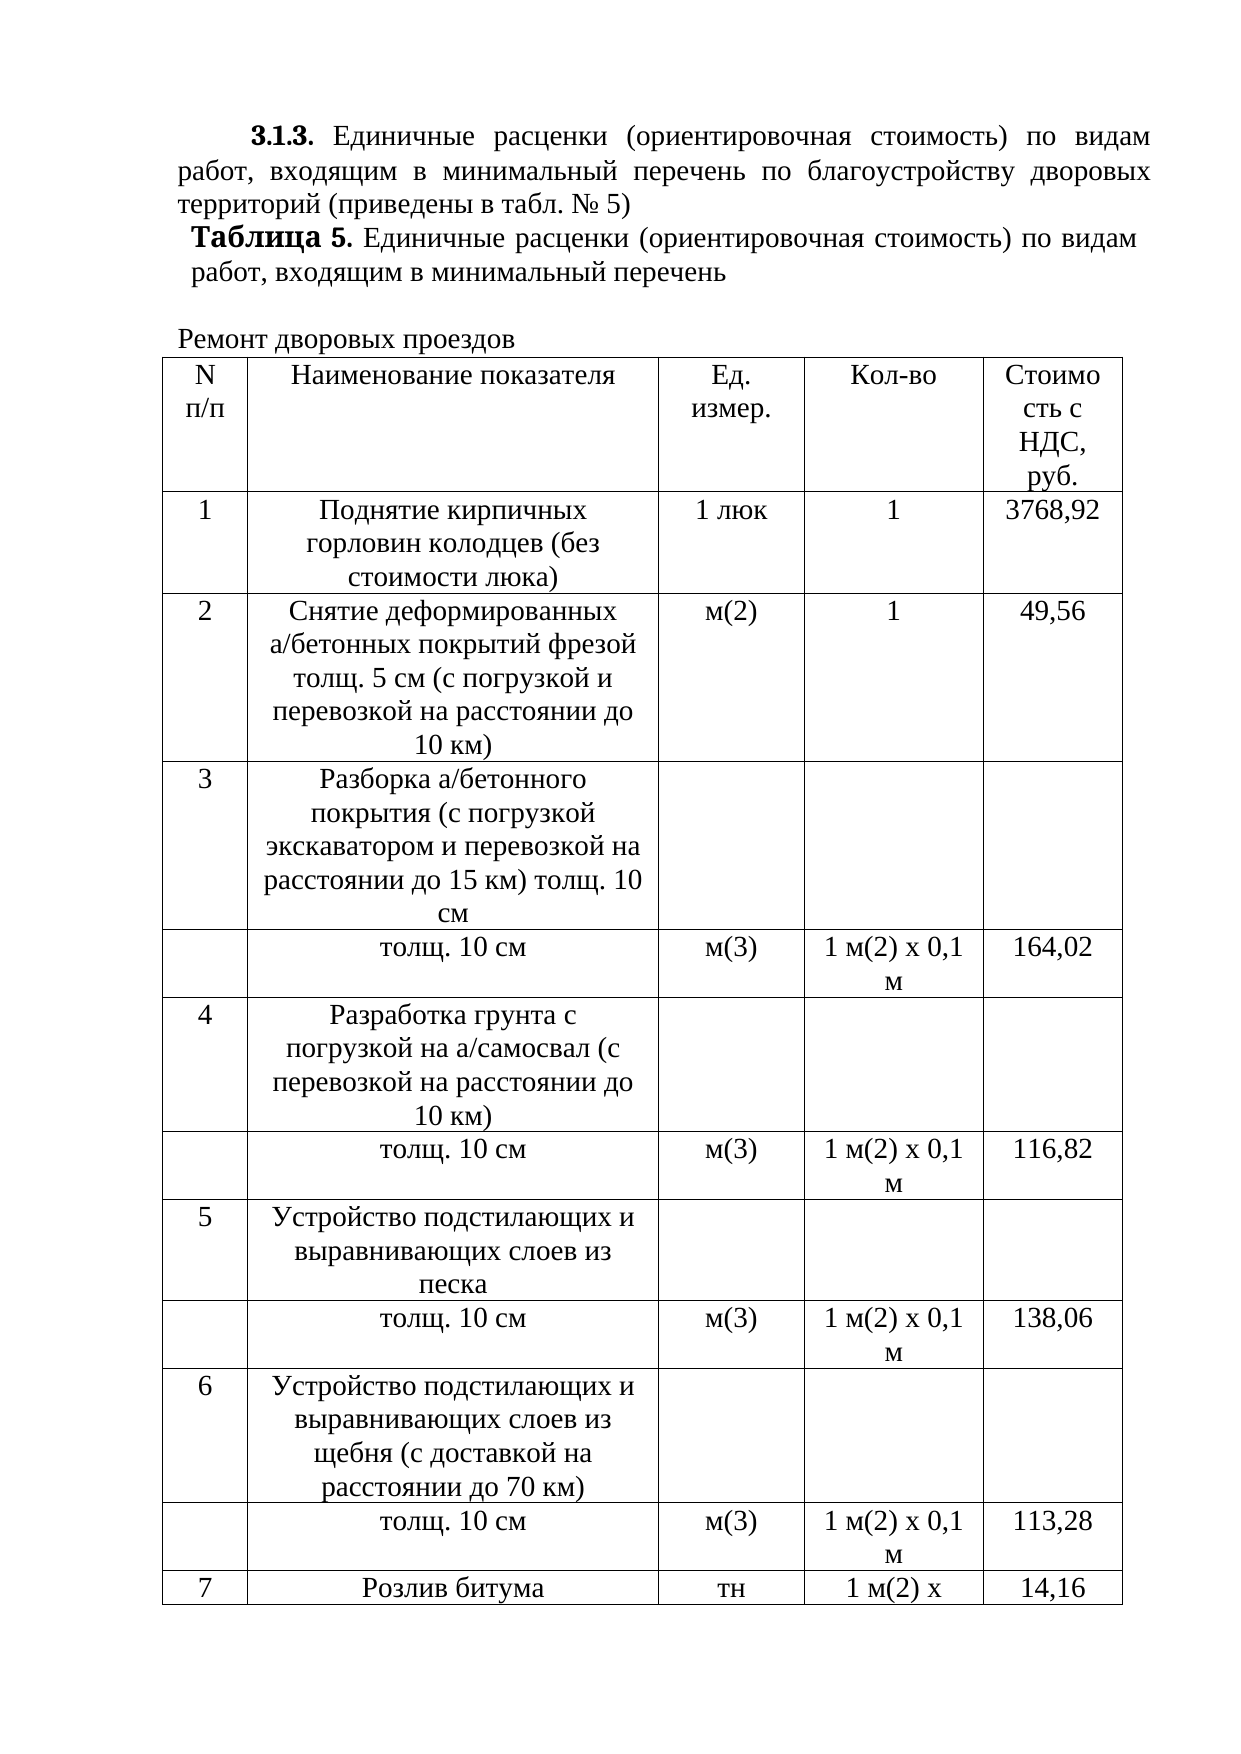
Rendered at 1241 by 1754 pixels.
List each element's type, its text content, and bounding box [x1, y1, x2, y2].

table_cell [659, 1369, 804, 1502]
text Ремонт дворовых проездов [177, 321, 1152, 355]
table_cell [984, 762, 1122, 929]
table_cell Розлив битума [248, 1571, 658, 1604]
table_cell м(3) [659, 1503, 804, 1570]
table_cell тн [659, 1571, 804, 1604]
table_cell 3 [163, 762, 247, 929]
table_cell Стоимость с НДС, руб. [984, 358, 1122, 491]
table_cell м(3) [659, 930, 804, 996]
table_header Таблица 5. Единичные расценки (ориентировочная стоимость) по видам работ, входящим в минимальный перечень [180, 220, 1149, 288]
table_cell [805, 1369, 983, 1502]
table_cell 1 м(2) x 0,1 м [805, 930, 983, 996]
table_cell 1 [163, 492, 247, 592]
table_cell 7 [163, 1571, 247, 1604]
table_cell 138,06 [984, 1301, 1122, 1367]
text 3.1.3. Единичные расценки (ориентировочная стоимость) по видам работ, входящим в минимальный перечень по благоустройству дворовых территорий (приведены в табл. № 5) [177, 118, 1152, 220]
table_cell Наименование показателя [248, 358, 658, 491]
table_cell [163, 1301, 247, 1367]
table_cell 1 м(2) x 0,1 м [805, 1301, 983, 1367]
table_cell [163, 930, 247, 996]
table_cell 49,56 [984, 594, 1122, 761]
table_cell [805, 762, 983, 929]
table_cell 1 м(2) x 0,1 м [805, 1503, 983, 1570]
table_cell 5 [163, 1200, 247, 1300]
table_cell м(2) [659, 594, 804, 761]
table_cell Снятие деформированных а/бетонных покрытий фрезой толщ. 5 см (с погрузкой и перевозкой на расстоянии до 10 км) [248, 594, 658, 761]
table_cell толщ. 10 см [248, 930, 658, 996]
table_cell м(3) [659, 1132, 804, 1199]
table_cell 1 [805, 594, 983, 761]
table_cell [163, 1132, 247, 1199]
table_cell Ед. измер. [659, 358, 804, 491]
table_cell м(3) [659, 1301, 804, 1367]
table_cell 14,16 [984, 1571, 1122, 1604]
table_cell Устройство подстилающих и выравнивающих слоев из песка [248, 1200, 658, 1300]
table_cell [805, 998, 983, 1131]
table_cell 113,28 [984, 1503, 1122, 1570]
table_cell [805, 1200, 983, 1300]
table_cell 164,02 [984, 930, 1122, 996]
table_cell [659, 762, 804, 929]
table_cell [659, 1200, 804, 1300]
table_cell Разработка грунта с погрузкой на а/самосвал (с перевозкой на расстоянии до 10 км) [248, 998, 658, 1131]
table_cell 2 [163, 594, 247, 761]
table_cell толщ. 10 см [248, 1301, 658, 1367]
table_cell [984, 998, 1122, 1131]
table_cell 1 м(2) x 0,1 м [805, 1132, 983, 1199]
table_cell 1 м(2) x 0,0003 тн [805, 1571, 983, 1604]
table_cell толщ. 10 см [248, 1503, 658, 1570]
table_cell 116,82 [984, 1132, 1122, 1199]
table_cell 1 люк [659, 492, 804, 592]
table_cell [984, 1369, 1122, 1502]
table_cell [984, 1200, 1122, 1300]
table_cell 6 [163, 1369, 247, 1502]
table_cell [659, 998, 804, 1131]
table_cell N п/п [163, 358, 247, 491]
table_cell Устройство подстилающих и выравнивающих слоев из щебня (с доставкой на расстоянии до 70 км) [248, 1369, 658, 1502]
table_cell 1 [805, 492, 983, 592]
table_cell Кол-во [805, 358, 983, 491]
table_cell Разборка а/бетонного покрытия (с погрузкой экскаватором и перевозкой на расстоянии до 15 км) толщ. 10 см [248, 762, 658, 929]
table_cell 4 [163, 998, 247, 1131]
table_cell толщ. 10 см [248, 1132, 658, 1199]
table_cell Поднятие кирпичных горловин колодцев (без стоимости люка) [248, 492, 658, 592]
table_cell 3768,92 [984, 492, 1122, 592]
table_cell [163, 1503, 247, 1570]
